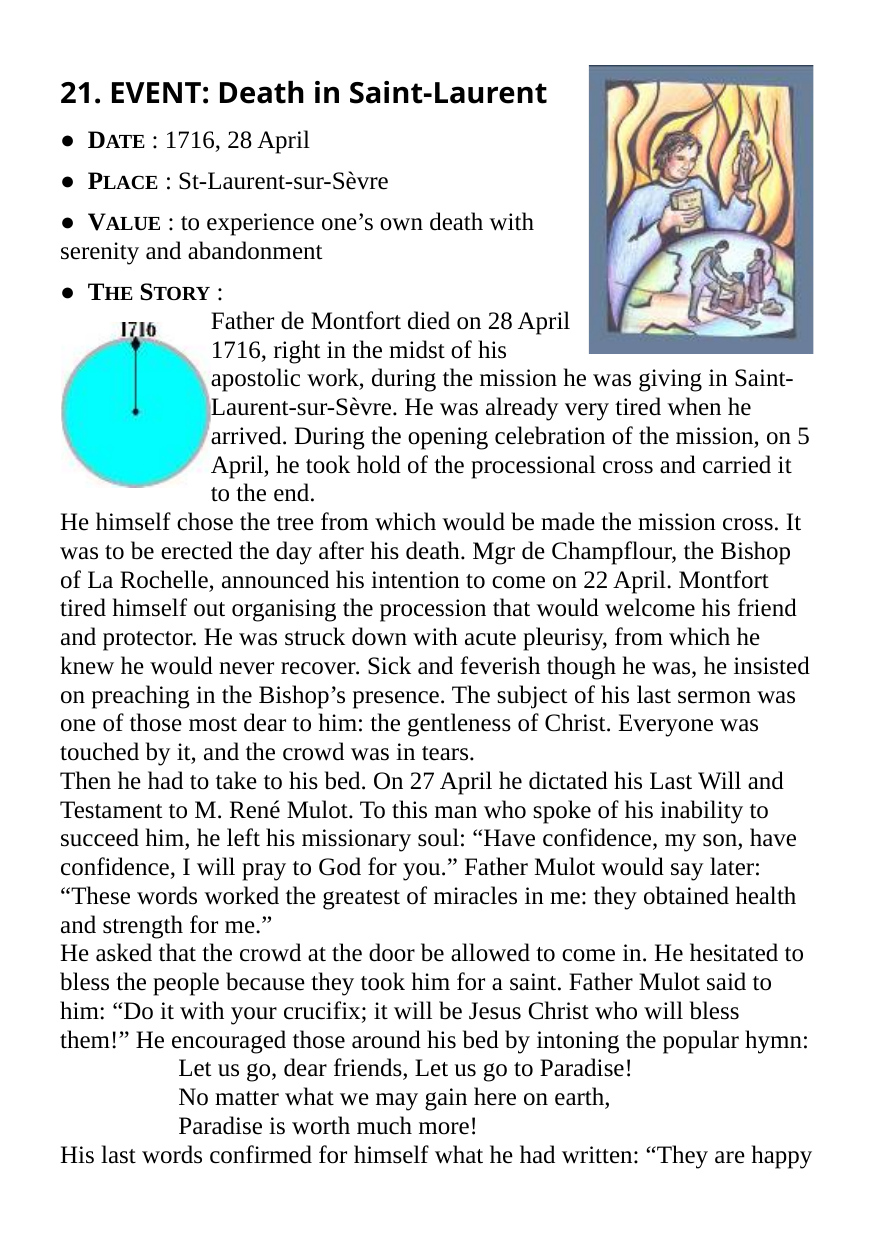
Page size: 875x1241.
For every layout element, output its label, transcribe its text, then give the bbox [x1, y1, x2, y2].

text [60, 1140, 814, 1168]
text Let us go, dear friends, Let us go to Paradise! [119, 1053, 814, 1082]
text He himself chose the tree from which would be made the mission cross. It was to be erected the day after his death. Mgr de Champflour, the Bishop of La Rochelle, announced his intention to come on 22 April. Montfort tired himself out organising the procession that would welcome his friend and protector. He was struck down with acute pleurisy, from which he knew he would never recover. Sick and feverish though he was, he insisted on preaching in the Bishop’s presence. The subject of his last sermon was one of those most dear to him: the gentleness of Christ. Everyone was touched by it, and the crowd was in tears. [60, 507, 814, 766]
picture [588, 65, 814, 354]
text 21. EVENT: Death in Saint-Laurent [60, 72, 588, 112]
text Paradise is worth much more! [119, 1111, 814, 1140]
picture [61, 322, 211, 488]
text ● Place : St-Laurent-sur-Sèvre [60, 166, 588, 195]
text He asked that the crowd at the door be allowed to come in. He hesitated to bless the people because they took him for a saint. Father Mulot said to him: “Do it with your crucifix; it will be Jesus Christ who will bless them!” He encouraged those around his bed by intoning the popular hymn: [60, 938, 814, 1053]
text Then he had to take to his bed. On 27 April he dictated his Last Will and Testament to M. René Mulot. To this man who spoke of his inability to succeed him, he left his missionary soul: “Have confidence, my son, have confidence, I will pray to God for you.” Father Mulot would say later: “These words worked the greatest of miracles in me: they obtained health and strength for me.” [60, 766, 814, 938]
text ● Date : 1716, 28 April [60, 125, 588, 153]
text ● The Story : [60, 277, 588, 306]
text Father de Montfort died on 28 April 1716, right in the midst of his apostolic work, during the mission he was giving in Saint-Laurent-sur-Sèvre. He was already very tired when he arrived. During the opening celebration of the mission, on 5 April, he took hold of the processional cross and carried it to the end. [60, 306, 814, 507]
text ● Value : to experience one’s own death with serenity and abandonment [60, 207, 588, 265]
text No matter what we may gain here on earth, [119, 1082, 814, 1111]
